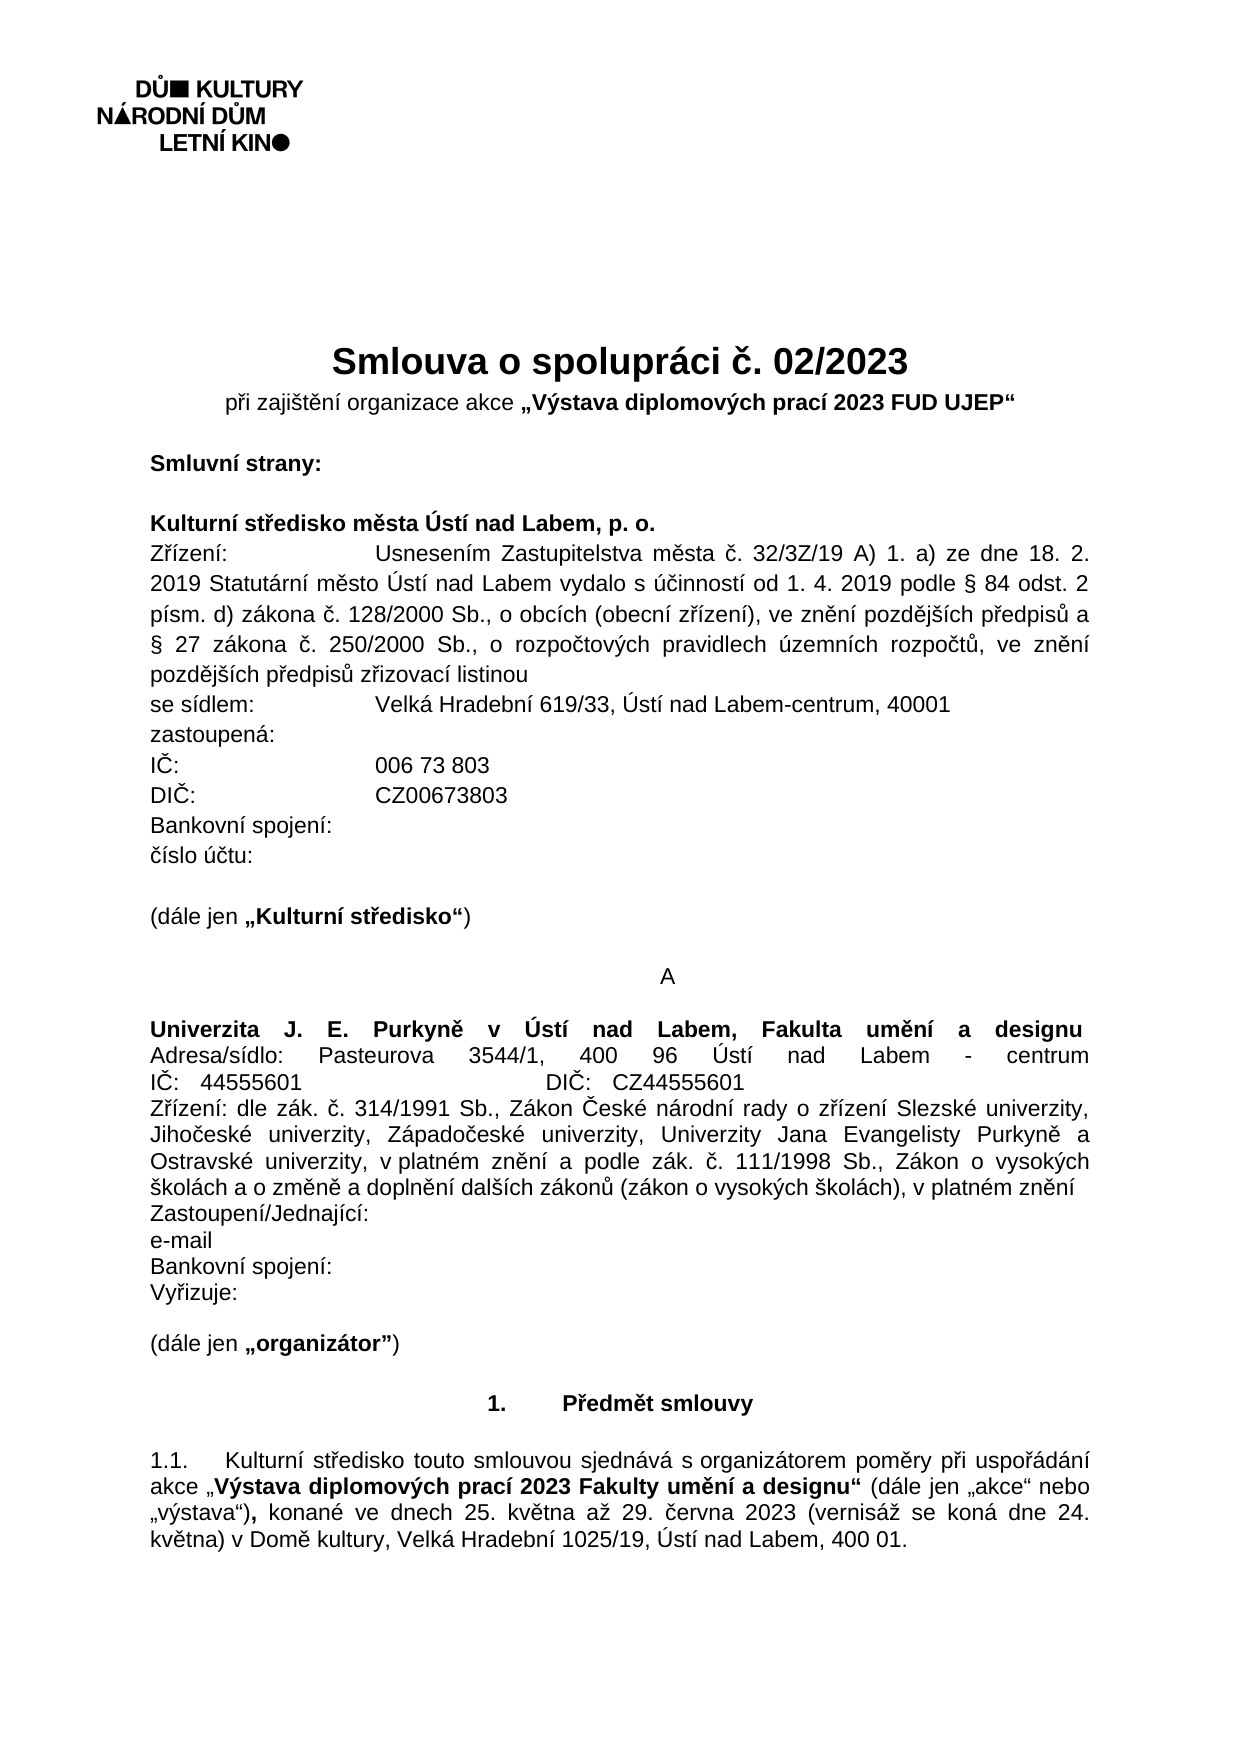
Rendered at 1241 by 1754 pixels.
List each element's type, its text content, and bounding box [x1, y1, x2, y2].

text DIČ: CZ00673803 [150, 782, 1090, 808]
text se sídlem: Velká Hradební 619/33, Ústí nad Labem-centrum, 40001 [150, 691, 1090, 718]
text Bankovní spojení: [150, 812, 1090, 838]
text Kulturní středisko města Ústí nad Labem, p. o. [150, 510, 1090, 536]
list Kulturní středisko touto smlouvou sjednává s organizátorem poměry při uspořádání akce „Výstava diplomových prací 2023 Fakulty umění a designu“ (dále jen „akce“ nebo „výstava“), konané ve dnech 25. května až 29. června 2023 (vernisáž se koná dne 24. května) v Domě kultury, Velká Hradební 1025/19, Ústí nad Labem, 400 01. [150, 1447, 1090, 1552]
text Bankovní spojení: Vyřizuje: [150, 1253, 1090, 1306]
text číslo účtu: [150, 842, 1090, 869]
picture [91, 70, 313, 156]
text zastoupená: [150, 721, 1090, 748]
text Zastoupení/Jednající: [150, 1200, 1090, 1227]
text Univerzita J. E. Purkyně v Ústí nad Labem, Fakulta umění a designu Adresa/sídlo: Pasteurova 3544/1, 400 96 Ústí nad Labem - centrum IČ: 44555601 DIČ: CZ44555601 Zřízení: dle zák. č. 314/1991 Sb., Zákon České národní rady o zřízení Slezské univerzity, Jihočeské univerzity, Západočeské univerzity, Univerzity Jana Evangelisty Purkyně a Ostravské univerzity, v platném znění a podle zák. č. 111/1998 Sb., Zákon o vysokých školách a o změně a doplnění dalších zákonů (zákon o vysokých školách), v platném znění [150, 1016, 1090, 1200]
list Předmět smlouvy [150, 1390, 1090, 1416]
text A [150, 963, 1090, 989]
text (dále jen „Kulturní středisko“) [150, 903, 1090, 929]
text Smlouva o spolupráci č. 02/2023 [150, 339, 1090, 383]
text Zřízení: Usnesením Zastupitelstva města č. 32/3Z/19 A) 1. a) ze dne 18. 2. 2019 Statutární město Ústí nad Labem vydalo s účinností od 1. 4. 2019 podle § 84 odst. 2 písm. d) zákona č. 128/2000 Sb., o obcích (obecní zřízení), ve znění pozdějších předpisů a § 27 zákona č. 250/2000 Sb., o rozpočtových pravidlech územních rozpočtů, ve znění pozdějších předpisů zřizovací listinou [150, 540, 1090, 687]
text (dále jen „organizátor”) [150, 1330, 1090, 1356]
text IČ: 006 73 803 [150, 752, 1090, 778]
text e-mail [150, 1227, 1090, 1253]
text Smluvní strany: [150, 449, 1090, 476]
text při zajištění organizace akce „Výstava diplomových prací 2023 FUD UJEP“ [150, 389, 1090, 416]
